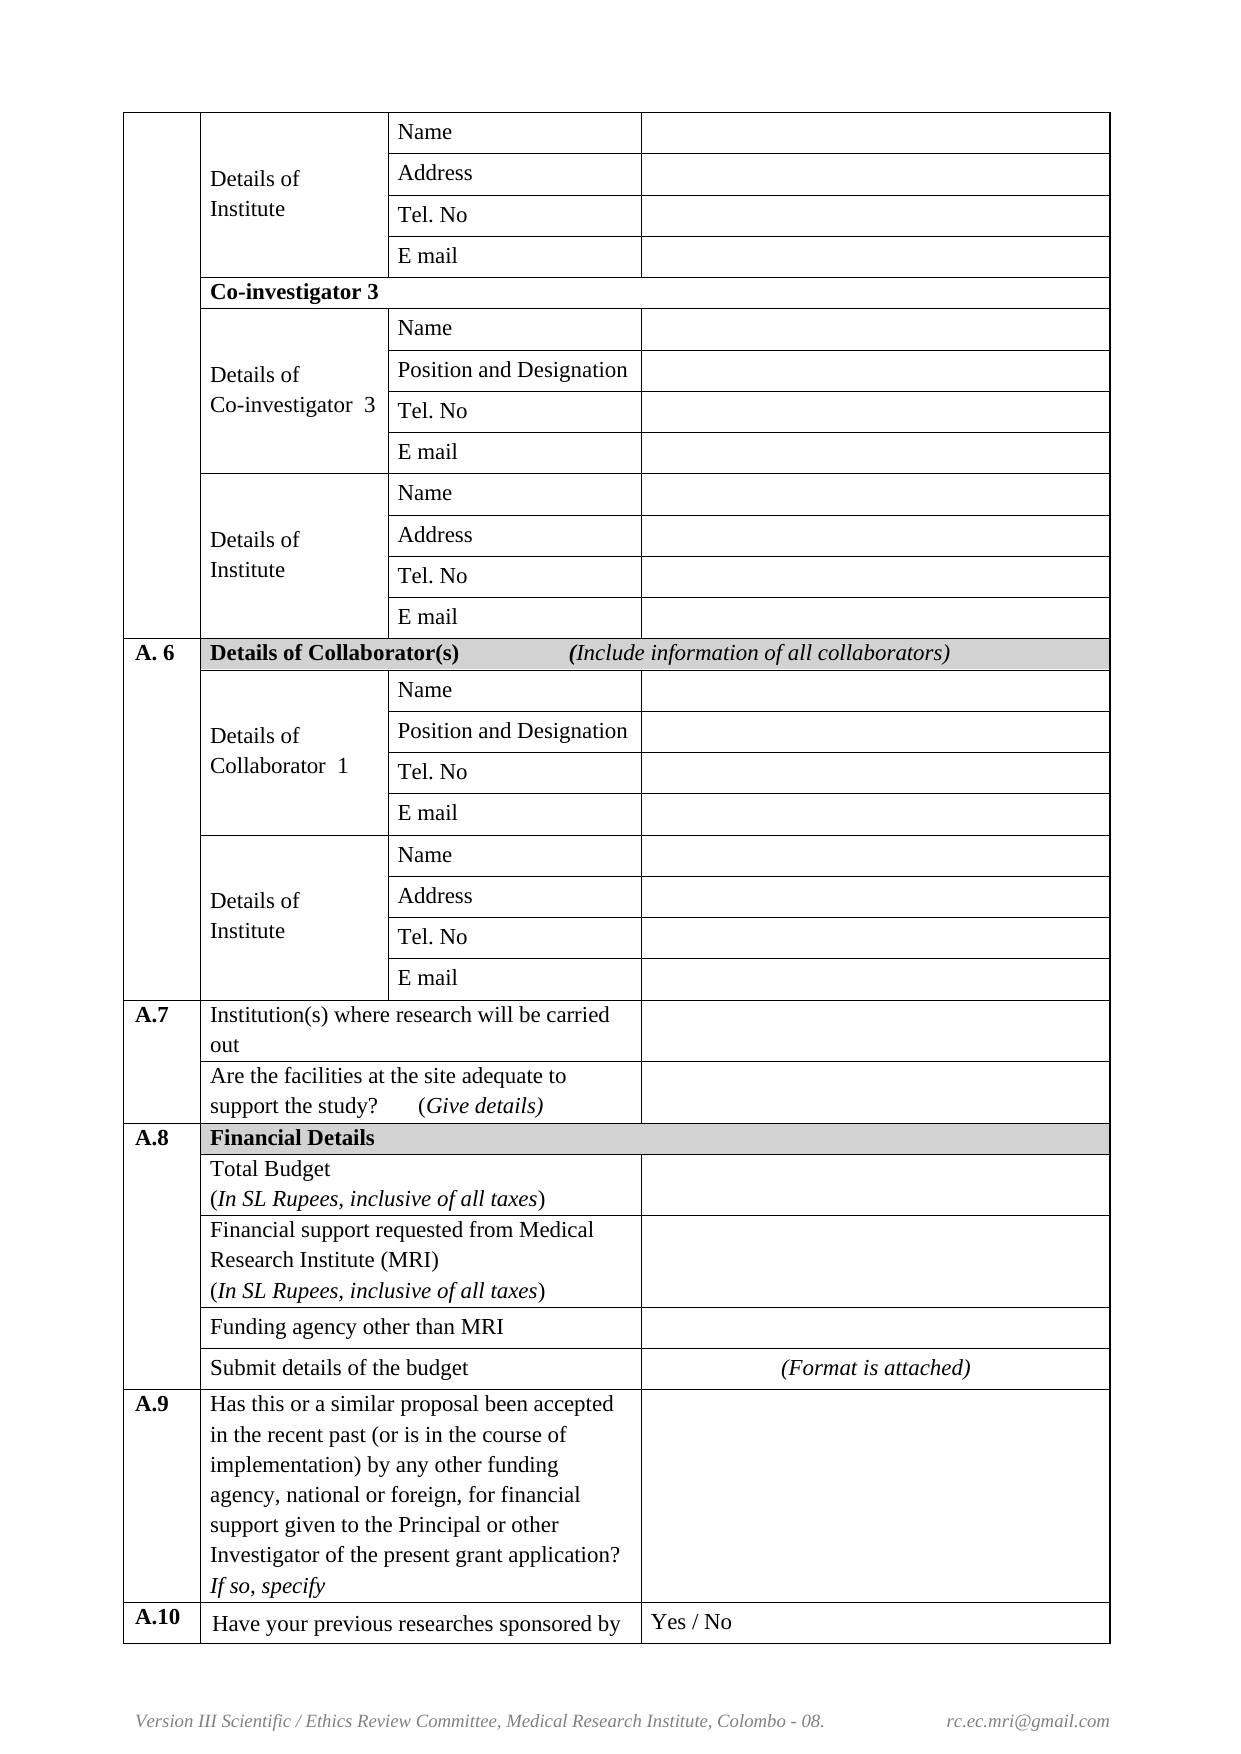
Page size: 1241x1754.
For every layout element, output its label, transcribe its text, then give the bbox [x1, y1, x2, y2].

table_cell Financial Details [201, 1124, 1109, 1154]
table_cell [642, 918, 1109, 958]
table_cell Funding agency other than MRI [201, 1308, 641, 1348]
table_cell E mail [389, 959, 641, 999]
table_cell Details of Collaborator 1 [201, 671, 388, 834]
table_cell [642, 1155, 1109, 1215]
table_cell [201, 1603, 641, 1643]
table_cell [642, 309, 1109, 349]
table_cell Details of Co-investigator 3 [201, 309, 388, 473]
table_cell [642, 1001, 1109, 1061]
table_cell [642, 671, 1109, 711]
table_cell Position and Designation [389, 712, 641, 752]
table_cell [642, 351, 1109, 391]
table_cell Total Budget (In SL Rupees, inclusive of all taxes) [201, 1155, 641, 1215]
table_cell Tel. No [389, 557, 641, 597]
table_cell Tel. No [389, 392, 641, 432]
table_cell E mail [389, 598, 641, 638]
table_cell [642, 433, 1109, 473]
table_cell [642, 392, 1109, 432]
table_cell [642, 1390, 1109, 1602]
table_cell Co-investigator 3 [201, 278, 1109, 308]
table_cell [642, 836, 1109, 876]
table_cell Submit details of the budget [201, 1349, 641, 1389]
table_cell Address [389, 516, 641, 556]
table_cell Position and Designation [389, 351, 641, 391]
table_cell E mail [389, 237, 641, 277]
table_cell Are the facilities at the site adequate to support the study? (Give details) [201, 1062, 641, 1122]
table_cell Name [389, 836, 641, 876]
table_cell Details of Institute [201, 836, 388, 999]
table_cell Financial support requested from Medical Research Institute (MRI) (In SL Rupees, inclusive of all taxes) [201, 1216, 641, 1307]
table_cell Tel. No [389, 196, 641, 236]
table_cell Name [389, 309, 641, 349]
table_cell Has this or a similar proposal been accepted in the recent past (or is in the course of implementation) by any other funding agency, national or foreign, for financial support given to the Principal or other Investigator of the present grant application? If so, specify [201, 1390, 641, 1602]
table_cell A.10 [124, 1603, 200, 1643]
table_cell Name [389, 474, 641, 514]
table_cell [642, 196, 1109, 236]
table_cell Tel. No [389, 918, 641, 958]
table_cell [642, 113, 1109, 153]
table_cell Address [389, 154, 641, 194]
table_cell Address [389, 877, 641, 917]
table_cell A.9 [124, 1390, 200, 1602]
table_cell [642, 474, 1109, 514]
table_cell [642, 1308, 1109, 1348]
table_cell Tel. No [389, 753, 641, 793]
table_cell Yes / No [642, 1603, 1109, 1643]
table_cell A.7 [124, 1001, 200, 1122]
table_cell Institution(s) where research will be carried out [201, 1001, 641, 1061]
table_cell [642, 154, 1109, 194]
table_cell (Format is attached) [642, 1349, 1109, 1389]
table_cell [642, 753, 1109, 793]
table_cell E mail [389, 433, 641, 473]
table_cell Name [389, 671, 641, 711]
table_cell [642, 557, 1109, 597]
table_cell [642, 516, 1109, 556]
table_cell [642, 1216, 1109, 1307]
table_cell [642, 712, 1109, 752]
table_cell Details of Institute [201, 113, 388, 277]
table_cell [642, 877, 1109, 917]
table_cell A.8 [124, 1124, 200, 1389]
table_cell [642, 237, 1109, 277]
table_cell [642, 794, 1109, 834]
table_cell [642, 1062, 1109, 1122]
table_cell A. 6 [124, 639, 200, 999]
table_cell Details of Institute [201, 474, 388, 638]
table_cell E mail [389, 794, 641, 834]
table_cell [642, 598, 1109, 638]
table_cell [642, 959, 1109, 999]
table_cell Name [389, 113, 641, 153]
table_cell Details of Collaborator(s) (Include information of all collaborators) [201, 639, 1109, 669]
